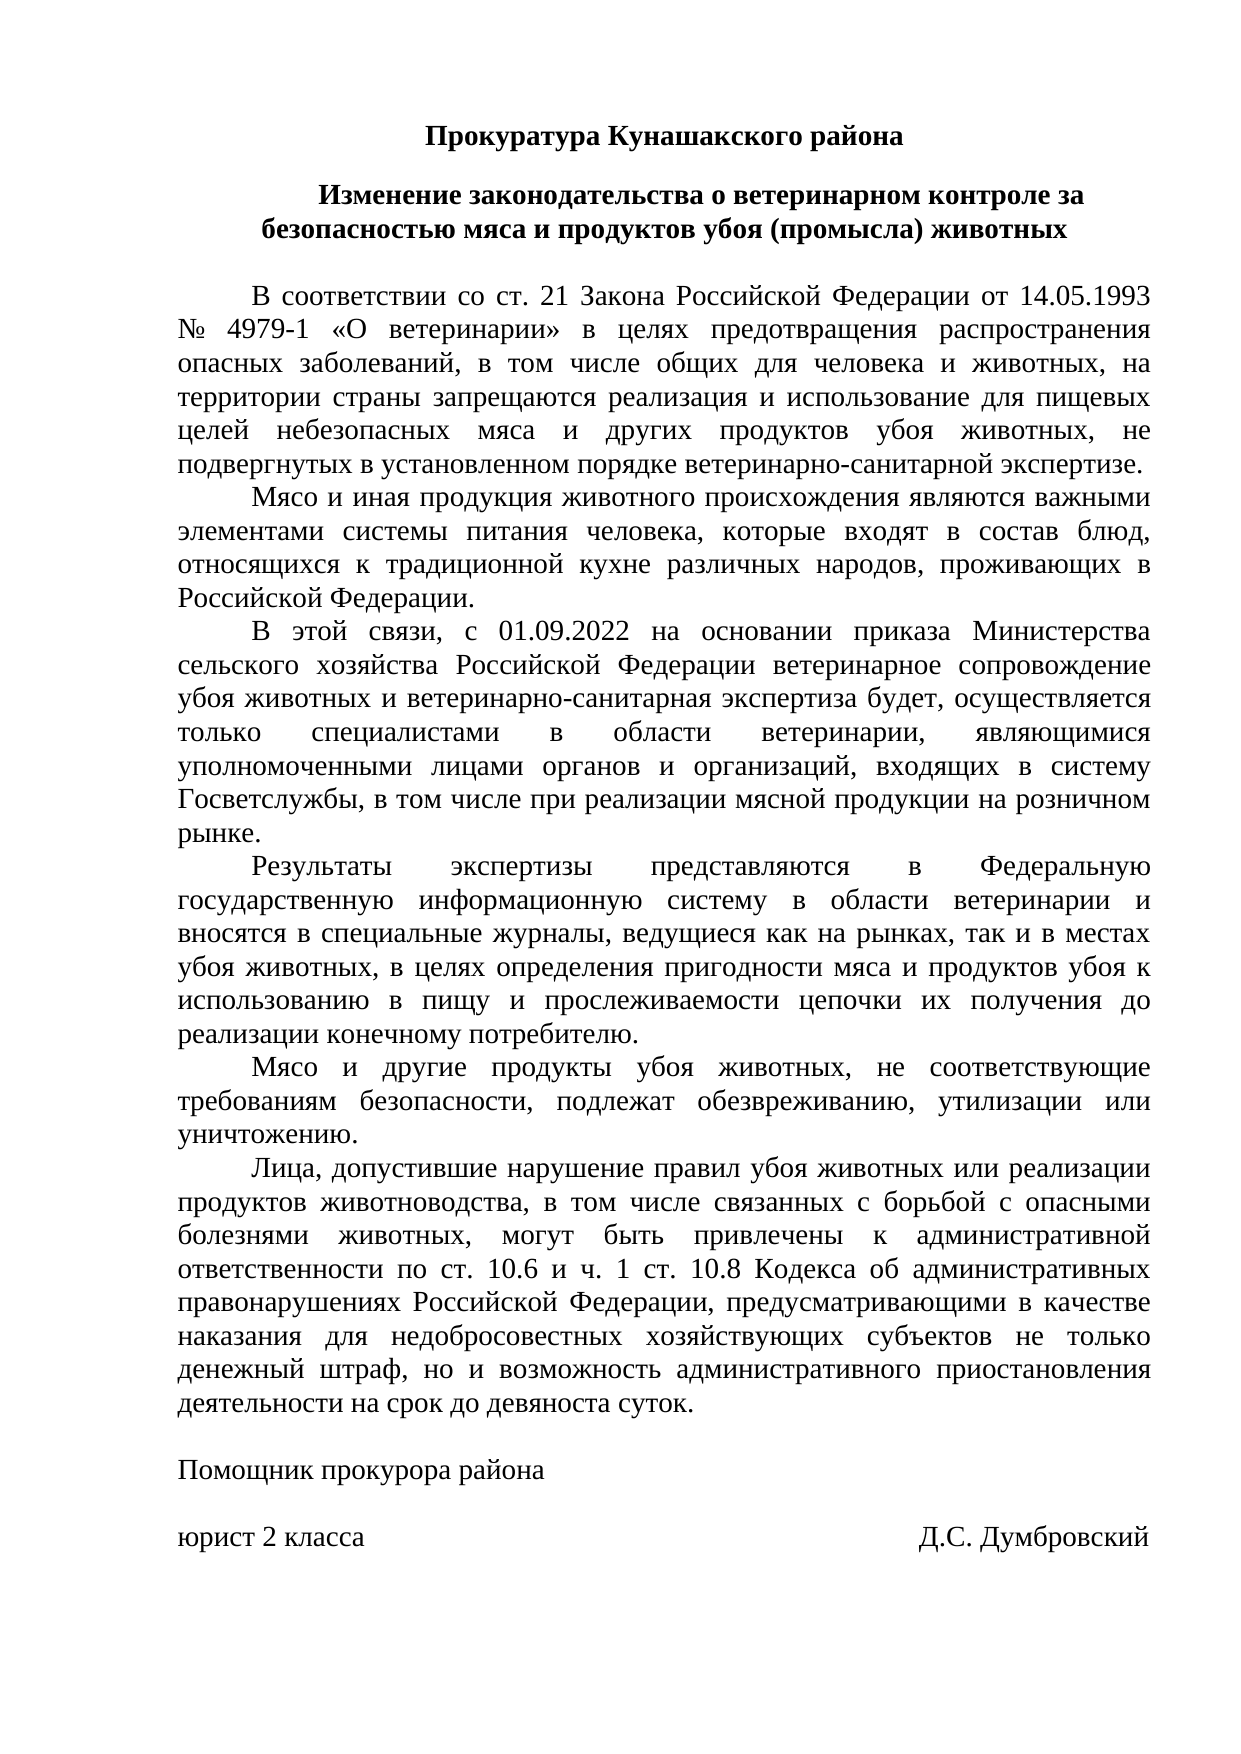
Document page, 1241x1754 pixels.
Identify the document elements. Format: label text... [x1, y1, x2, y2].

text Изменение законодательства о ветеринарном контроле за безопасностью мяса и продуктов убоя (промысла) животных [177, 177, 1152, 244]
text Мясо и иная продукция животного происхождения являются важными элементами системы питания человека, которые входят в состав блюд, относящихся к традиционной кухне различных народов, проживающих в Российской Федерации. [177, 479, 1152, 613]
text Результаты экспертизы представляются в Федеральную государственную информационную систему в области ветеринарии и вносятся в специальные журналы, ведущиеся как на рынках, так и в местах убоя животных, в целях определения пригодности мяса и продуктов убоя к использованию в пищу и прослеживаемости цепочки их получения до реализации конечному потребителю. [177, 848, 1152, 1049]
text Прокуратура Кунашакского района [177, 118, 1152, 152]
text В соответствии со ст. 21 Закона Российской Федерации от 14.05.1993 № 4979-1 «О ветеринарии» в целях предотвращения распространения опасных заболеваний, в том числе общих для человека и животных, на территории страны запрещаются реализация и использование для пищевых целей небезопасных мяса и других продуктов убоя животных, не подвергнутых в установленном порядке ветеринарно-санитарной экспертизе. [177, 278, 1152, 479]
text юрист 2 класса Д.С. Думбровский [177, 1519, 1152, 1553]
text В этой связи, с 01.09.2022 на основании приказа Министерства сельского хозяйства Российской Федерации ветеринарное сопровождение убоя животных и ветеринарно-санитарная экспертиза будет, осуществляется только специалистами в области ветеринарии, являющимися уполномоченными лицами органов и организаций, входящих в систему Госветслужбы, в том числе при реализации мясной продукции на розничном рынке. [177, 613, 1152, 848]
text Лица, допустившие нарушение правил убоя животных или реализации продуктов животноводства, в том числе связанных с борьбой с опасными болезнями животных, могут быть привлечены к административной ответственности по ст. 10.6 и ч. 1 ст. 10.8 Кодекса об административных правонарушениях Российской Федерации, предусматривающими в качестве наказания для недобросовестных хозяйствующих субъектов не только денежный штраф, но и возможность административного приостановления деятельности на срок до девяноста суток. [177, 1150, 1152, 1418]
text Мясо и другие продукты убоя животных, не соответствующие требованиям безопасности, подлежат обезвреживанию, утилизации или уничтожению. [177, 1049, 1152, 1150]
text Помощник прокурора района [177, 1452, 1152, 1486]
